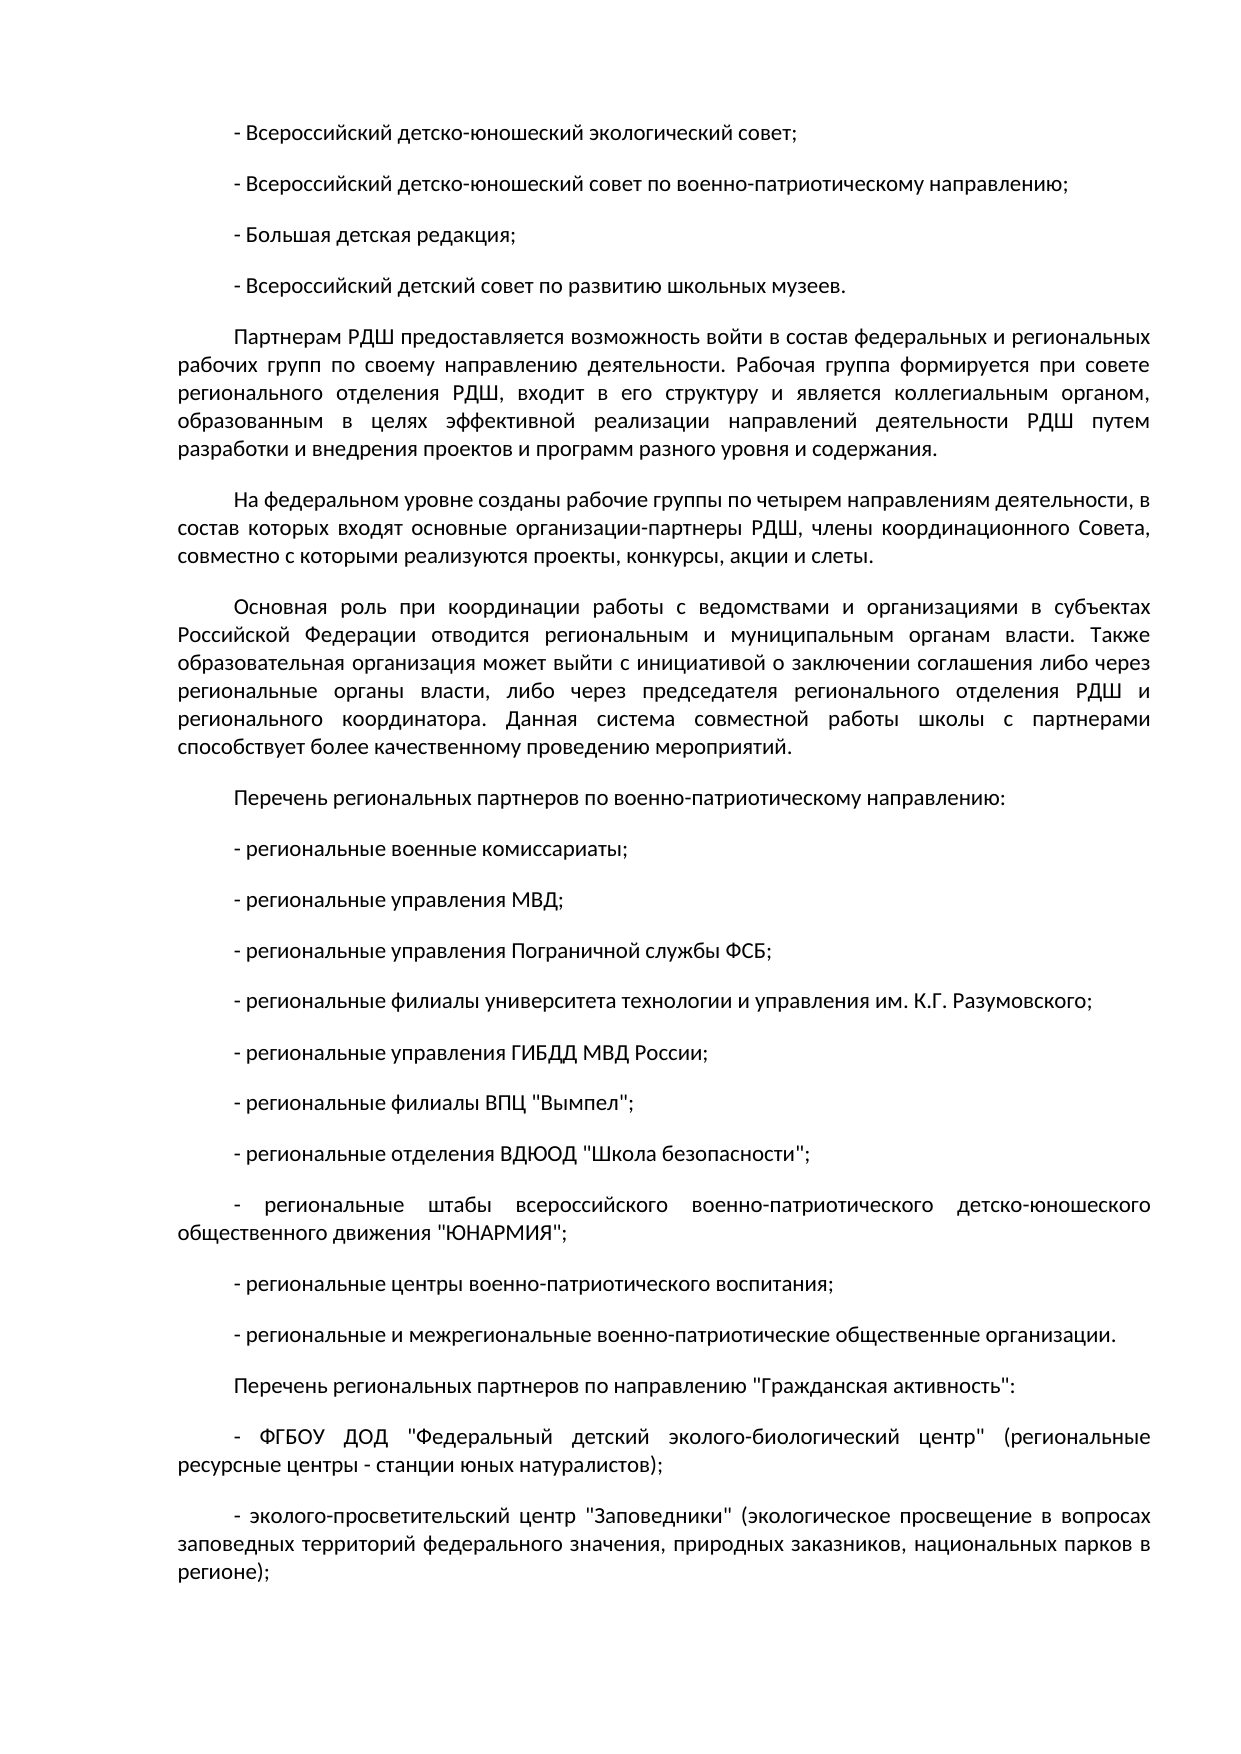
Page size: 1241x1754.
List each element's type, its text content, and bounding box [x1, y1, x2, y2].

text - Всероссийский детско-юношеский экологический совет; [177, 118, 1152, 146]
text - ФГБОУ ДОД "Федеральный детский эколого-биологический центр" (региональные ресурсные центры - станции юных натуралистов); [177, 1422, 1152, 1478]
text - региональные управления ГИБДД МВД России; [177, 1038, 1152, 1066]
text Партнерам РДШ предоставляется возможность войти в состав федеральных и региональных рабочих групп по своему направлению деятельности. Рабочая группа формируется при совете регионального отделения РДШ, входит в его структуру и является коллегиальным органом, образованным в целях эффективной реализации направлений деятельности РДШ путем разработки и внедрения проектов и программ разного уровня и содержания. [177, 322, 1152, 462]
text - региональные управления Пограничной службы ФСБ; [177, 936, 1152, 964]
text - Всероссийский детский совет по развитию школьных музеев. [177, 271, 1152, 299]
text - региональные управления МВД; [177, 885, 1152, 913]
text На федеральном уровне созданы рабочие группы по четырем направлениям деятельности, в состав которых входят основные организации-партнеры РДШ, члены координационного Совета, совместно с которыми реализуются проекты, конкурсы, акции и слеты. [177, 485, 1152, 569]
text - региональные военные комиссариаты; [177, 834, 1152, 862]
text - региональные и межрегиональные военно-патриотические общественные организации. [177, 1320, 1152, 1348]
text Перечень региональных партнеров по военно-патриотическому направлению: [177, 783, 1152, 811]
text Перечень региональных партнеров по направлению "Гражданская активность": [177, 1371, 1152, 1399]
text - региональные филиалы ВПЦ "Вымпел"; [177, 1088, 1152, 1117]
text - Большая детская редакция; [177, 220, 1152, 248]
text - региональные филиалы университета технологии и управления им. К.Г. Разумовского; [177, 987, 1152, 1015]
text - региональные штабы всероссийского военно-патриотического детско-юношеского общественного движения "ЮНАРМИЯ"; [177, 1190, 1152, 1246]
text - региональные центры военно-патриотического воспитания; [177, 1269, 1152, 1297]
text - эколого-просветительский центр "Заповедники" (экологическое просвещение в вопросах заповедных территорий федерального значения, природных заказников, национальных парков в регионе); [177, 1501, 1152, 1585]
text Основная роль при координации работы с ведомствами и организациями в субъектах Российской Федерации отводится региональным и муниципальным органам власти. Также образовательная организация может выйти с инициативой о заключении соглашения либо через региональные органы власти, либо через председателя регионального отделения РДШ и регионального координатора. Данная система совместной работы школы с партнерами способствует более качественному проведению мероприятий. [177, 592, 1152, 760]
text - Всероссийский детско-юношеский совет по военно-патриотическому направлению; [177, 169, 1152, 197]
text - региональные отделения ВДЮОД "Школа безопасности"; [177, 1139, 1152, 1167]
